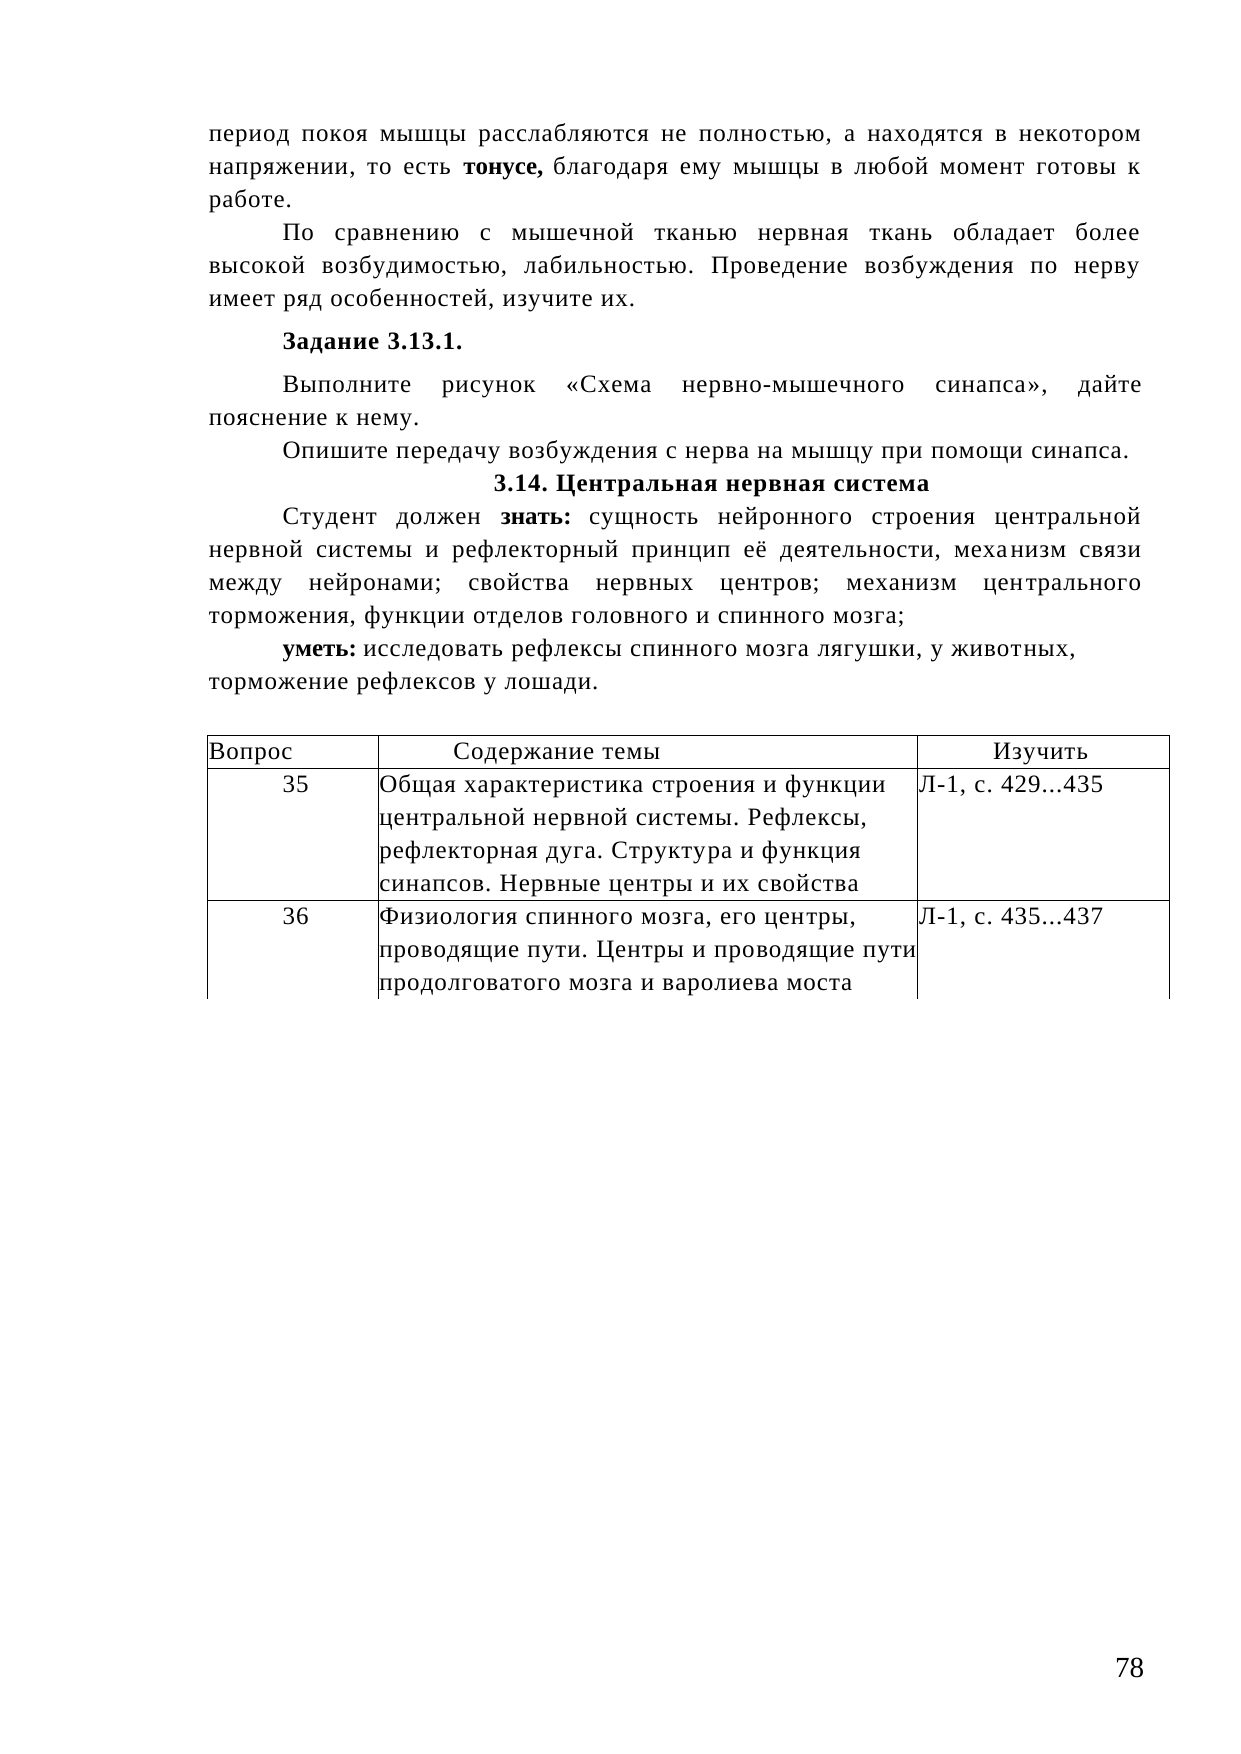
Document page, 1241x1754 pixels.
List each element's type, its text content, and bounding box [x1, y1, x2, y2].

table_cell Общая характеристика строения и функции центральной нервной системы. Рефлексы, рефлекторная дуга. Структура и функция синапсов. Нервные центры и их свойства [379, 769, 917, 900]
text Студент должен знать: сущность нейронного строения центральной нервной системы и рефлекторный принцип её деятельности, механизм связи между нейронами; свойства нервных центров; механизм центрального торможения, функции отделов головного и спинного мозга; [208, 501, 1141, 628]
table_header Вопрос [208, 736, 378, 768]
text Выполните рисунок «Схема нервно-мышечного синапса», дайте пояснение к нему. [208, 369, 1141, 430]
table_header Содержание темы [379, 736, 917, 768]
text По сравнению с мышечной тканью нервная ткань обладает более высокой возбудимостью, лабильностью. Проведение возбуждения по нерву имеет ряд особенностей, изучите их. [208, 217, 1141, 312]
text 3.14. Центральная нервная система [208, 468, 1141, 496]
table_cell Л-1, с. 435...437 [918, 901, 1169, 999]
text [208, 118, 1141, 213]
table_cell 36 [208, 901, 378, 999]
table_header Изучить [918, 736, 1169, 768]
text уметь: исследовать рефлексы спинного мозга лягушки, у животных, торможение рефлексов у лошади. [208, 633, 1141, 694]
table_cell 35 [208, 769, 378, 900]
table_cell Физиология спинного мозга, его центры, проводящие пути. Центры и проводящие пути продолговатого мозга и варолиева моста [379, 901, 917, 999]
text Опишите передачу возбуждения с нерва на мышцу при помощи синапса. [208, 435, 1141, 463]
text Задание 3.13.1. [208, 326, 1141, 355]
table_cell Л-1, с. 429...435 [918, 769, 1169, 900]
